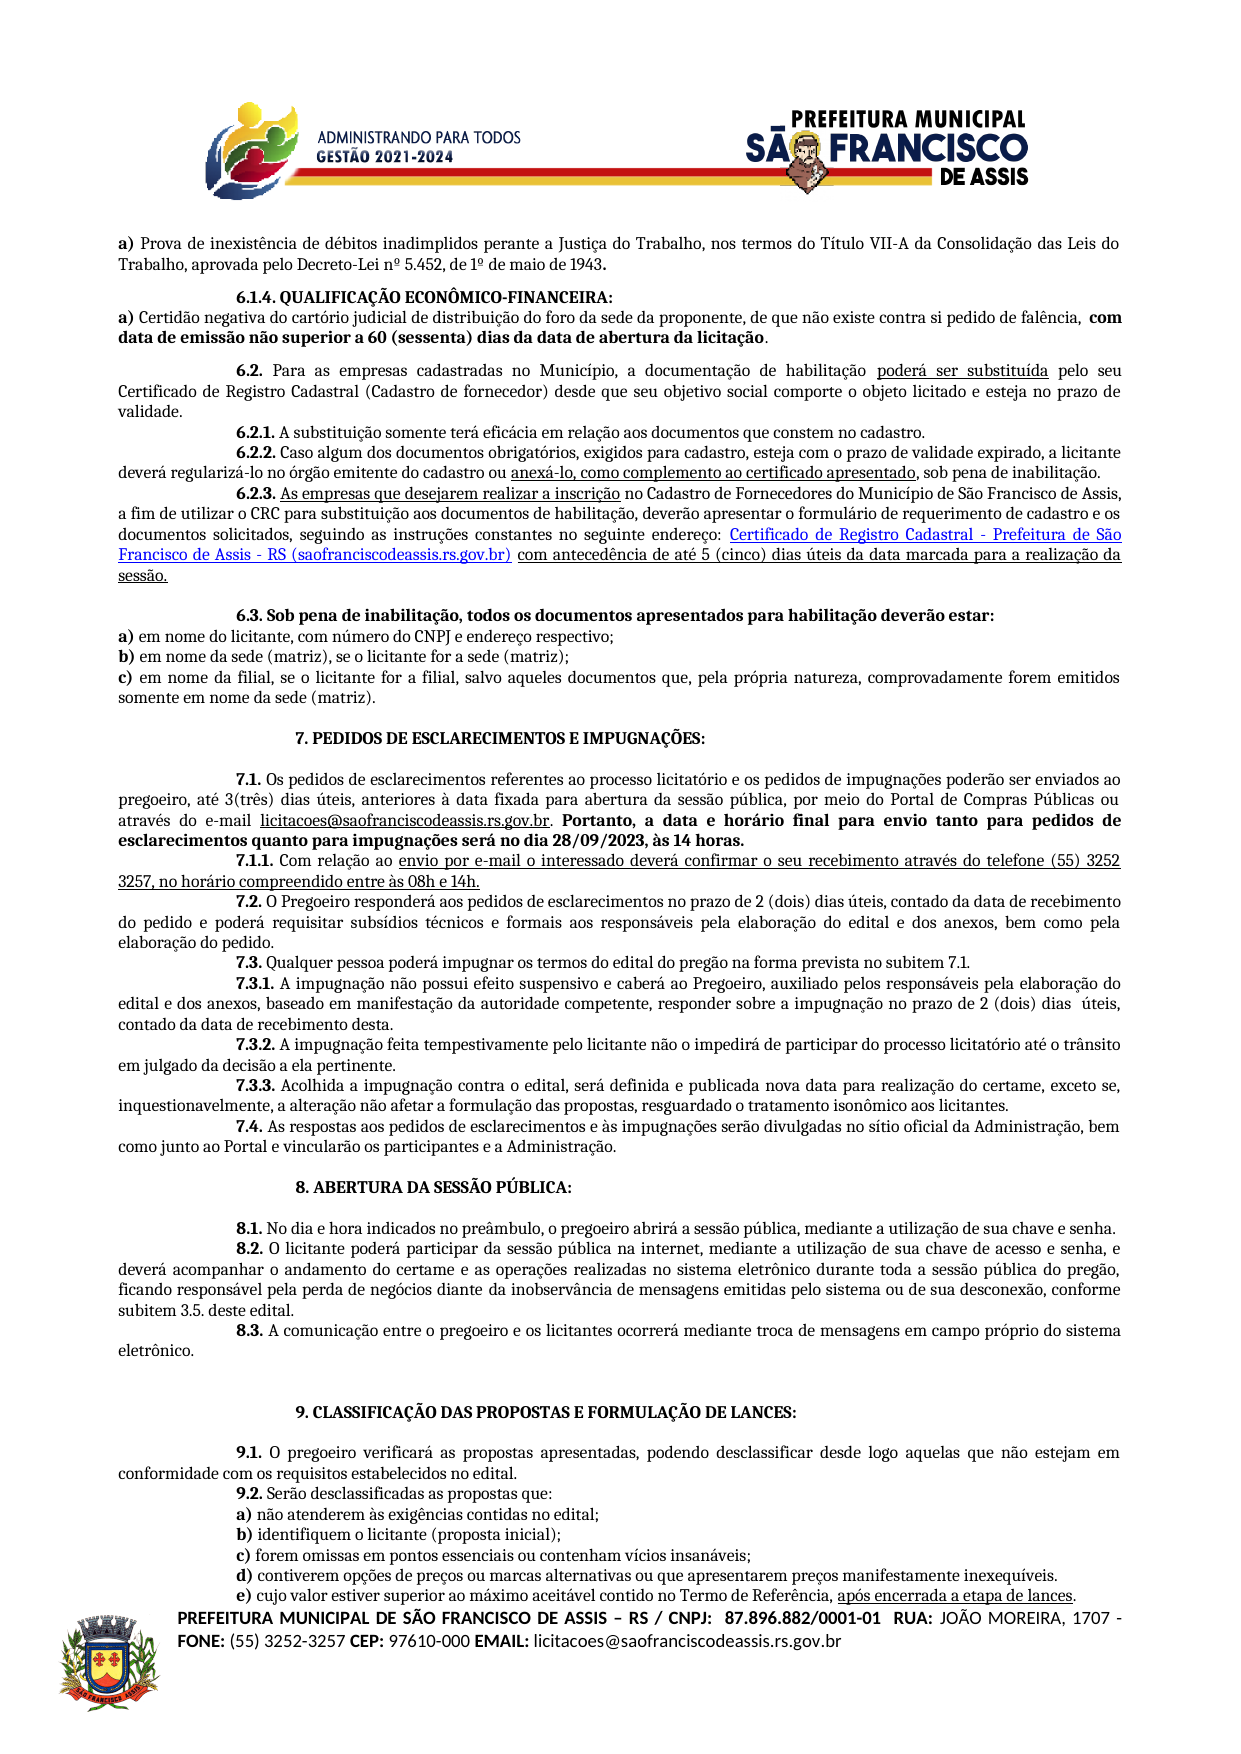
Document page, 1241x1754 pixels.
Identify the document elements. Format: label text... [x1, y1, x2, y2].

text 6.2.2. Caso algum dos documentos obrigatórios, exigidos para cadastro, esteja com o prazo de validade expirado, a licitante deverá regularizá-lo no órgão emitente do cadastro ou anexá-lo, como complemento ao certificado apresentado, sob pena de inabilitação. [118, 442, 1122, 483]
text 6.1.4. QUALIFICAÇÃO ECONÔMICO-FINANCEIRA: [118, 287, 1122, 307]
text 7.2. O Pregoeiro responderá aos pedidos de esclarecimentos no prazo de 2 (dois) dias úteis, contado da data de recebimento do pedido e poderá requisitar subsídios técnicos e formais aos responsáveis pela elaboração do edital e dos anexos, bem como pela elaboração do pedido. [118, 892, 1122, 953]
picture [177, 73, 1063, 234]
text 7.4. As respostas aos pedidos de esclarecimentos e às impugnações serão divulgadas no sítio oficial da Administração, bem como junto ao Portal e vincularão os participantes e a Administração. [118, 1116, 1122, 1157]
text 9.1. O pregoeiro verificará as propostas apresentadas, podendo desclassificar desde logo aquelas que não estejam em conformidade com os requisitos estabelecidos no edital. [118, 1443, 1122, 1484]
text 7.3.3. Acolhida a impugnação contra o edital, será definida e publicada nova data para realização do certame, exceto se, inquestionavelmente, a alteração não afetar a formulação das propostas, resguardado o tratamento isonômico aos licitantes. [118, 1075, 1122, 1116]
text 7. PEDIDOS DE ESCLARECIMENTOS E IMPUGNAÇÕES: [118, 728, 1122, 749]
text a) Certidão negativa do cartório judicial de distribuição do foro da sede da proponente, de que não existe contra si pedido de falência, com data de emissão não superior a 60 (sessenta) dias da data de abertura da licitação. [118, 307, 1122, 348]
text b) em nome da sede (matriz), se o licitante for a sede (matriz); [118, 647, 1122, 667]
text c) forem omissas em pontos essenciais ou contenham vícios insanáveis; [118, 1545, 1122, 1565]
text a) Prova de inexistência de débitos inadimplidos perante a Justiça do Trabalho, nos termos do Título VII-A da Consolidação das Leis do Trabalho, aprovada pelo Decreto-Lei nº 5.452, de 1º de maio de 1943. [118, 234, 1122, 274]
text 7.3.1. A impugnação não possui efeito suspensivo e caberá ao Pregoeiro, auxiliado pelos responsáveis pela elaboração do edital e dos anexos, baseado em manifestação da autoridade competente, responder sobre a impugnação no prazo de 2 (dois) dias úteis, contado da data de recebimento desta. [118, 973, 1122, 1034]
text 6.3. Sob pena de inabilitação, todos os documentos apresentados para habilitação deverão estar: [118, 606, 1122, 626]
text 8.2. O licitante poderá participar da sessão pública na internet, mediante a utilização de sua chave de acesso e senha, e deverá acompanhar o andamento do certame e as operações realizadas no sistema eletrônico durante toda a sessão pública do pregão, ficando responsável pela perda de negócios diante da inobservância de mensagens emitidas pelo sistema ou de sua desconexão, conforme subitem 3.5. deste edital. [118, 1239, 1122, 1320]
text 8. ABERTURA DA SESSÃO PÚBLICA: [118, 1177, 1122, 1198]
text 8.3. A comunicação entre o pregoeiro e os licitantes ocorrerá mediante troca de mensagens em campo próprio do sistema eletrônico. [118, 1320, 1122, 1361]
text 7.1.1. Com relação ao envio por e-mail o interessado deverá confirmar o seu recebimento através do telefone (55) 3252 3257, no horário compreendido entre às 08h e 14h. [118, 851, 1122, 892]
text 8.1. No dia e hora indicados no preâmbulo, o pregoeiro abrirá a sessão pública, mediante a utilização de sua chave e senha. [118, 1218, 1122, 1239]
picture [50, 1614, 169, 1713]
text 9.2. Serão desclassificadas as propostas que: [118, 1484, 1122, 1504]
text 6.2.1. A substituição somente terá eficácia em relação aos documentos que constem no cadastro. [118, 422, 1122, 442]
text c) em nome da filial, se o licitante for a filial, salvo aqueles documentos que, pela própria natureza, comprovadamente forem emitidos somente em nome da sede (matriz). [118, 667, 1122, 708]
text 6.2. Para as empresas cadastradas no Município, a documentação de habilitação poderá ser substituída pelo seu Certificado de Registro Cadastral (Cadastro de fornecedor) desde que seu objetivo social comporte o objeto licitado e esteja no prazo de validade. [118, 361, 1122, 422]
text d) contiverem opções de preços ou marcas alternativas ou que apresentarem preços manifestamente inexequíveis. [118, 1565, 1122, 1586]
text a) em nome do licitante, com número do CNPJ e endereço respectivo; [118, 626, 1122, 647]
text e) cujo valor estiver superior ao máximo aceitável contido no Termo de Referência, após encerrada a etapa de lances. [118, 1586, 1122, 1606]
text 9. CLASSIFICAÇÃO DAS PROPOSTAS E FORMULAÇÃO DE LANCES: [118, 1402, 1122, 1422]
text a) não atenderem às exigências contidas no edital; [118, 1504, 1122, 1524]
text 6.2.3. As empresas que desejarem realizar a inscrição no Cadastro de Fornecedores do Município de São Francisco de Assis, a fim de utilizar o CRC para substituição aos documentos de habilitação, deverão apresentar o formulário de requerimento de cadastro e os documentos solicitados, seguindo as instruções constantes no seguinte endereço: Certificado de Registro Cadastral - Prefeitura de São Francisco de Assis - RS (saofranciscodeassis.rs.gov.br) com antecedência de até 5 (cinco) dias úteis da data marcada para a realização da sessão. [118, 483, 1122, 585]
text b) identifiquem o licitante (proposta inicial); [118, 1524, 1122, 1545]
text 7.3. Qualquer pessoa poderá impugnar os termos do edital do pregão na forma prevista no subitem 7.1. [118, 953, 1122, 973]
text 7.1. Os pedidos de esclarecimentos referentes ao processo licitatório e os pedidos de impugnações poderão ser enviados ao pregoeiro, até 3(três) dias úteis, anteriores à data fixada para abertura da sessão pública, por meio do Portal de Compras Públicas ou através do e-mail licitacoes@saofranciscodeassis.rs.gov.br. Portanto, a data e horário final para envio tanto para pedidos de esclarecimentos quanto para impugnações será no dia 28/09/2023, às 14 horas. [118, 769, 1122, 851]
text 7.3.2. A impugnação feita tempestivamente pelo licitante não o impedirá de participar do processo licitatório até o trânsito em julgado da decisão a ela pertinente. [118, 1034, 1122, 1075]
